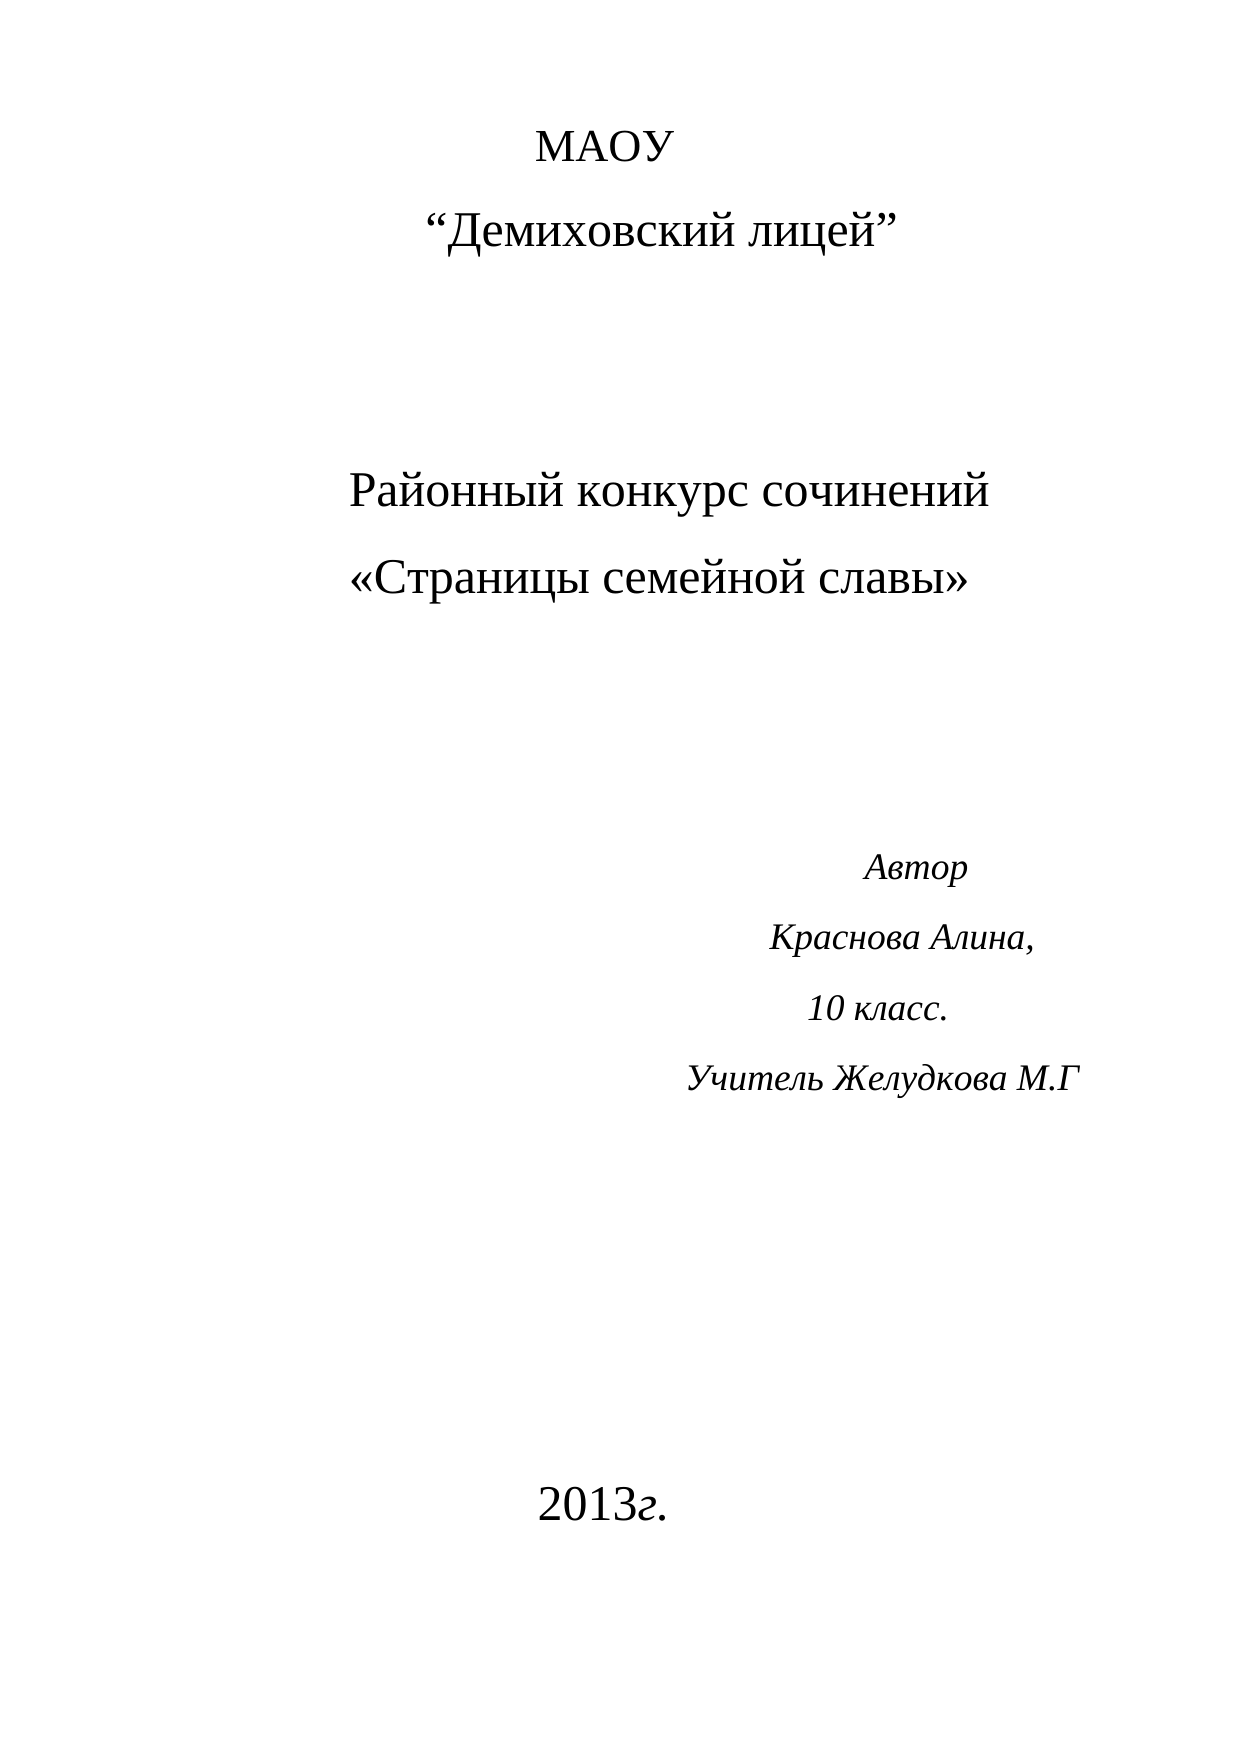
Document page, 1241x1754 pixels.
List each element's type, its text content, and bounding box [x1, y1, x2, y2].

text 10 класс. [526, 985, 1152, 1028]
text Краснова Алина, [526, 914, 1152, 958]
text «Страницы семейной славы» [348, 547, 1152, 604]
text Районный конкурс сочинений [348, 460, 1152, 518]
text 2013г. [537, 1473, 1152, 1531]
text МАОУ [301, 118, 1152, 171]
text “Демиховский лицей” [425, 199, 1152, 257]
text Автор [827, 844, 1152, 887]
text Учитель Желудкова М.Г [526, 1055, 1152, 1098]
